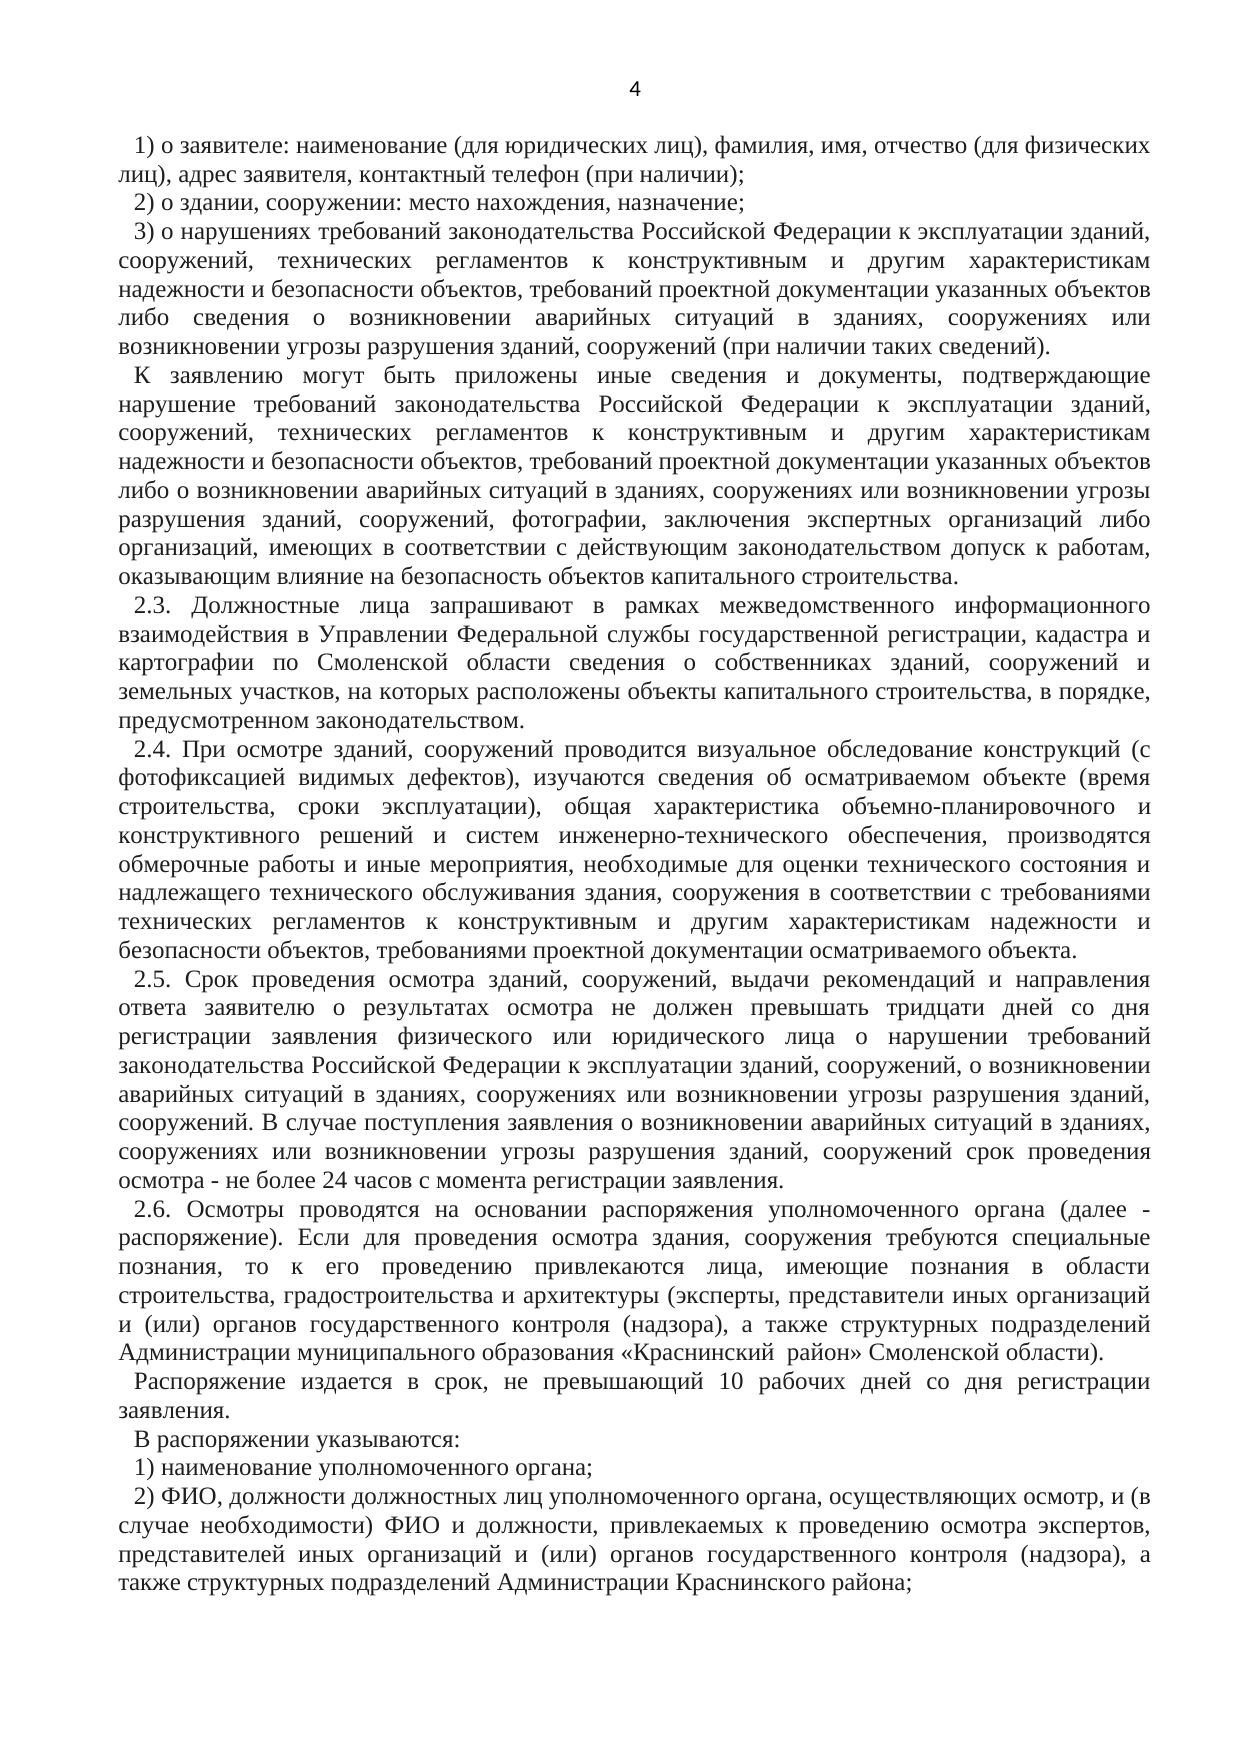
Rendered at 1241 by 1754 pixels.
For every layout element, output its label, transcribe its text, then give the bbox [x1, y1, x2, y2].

text 3) о нарушениях требований законодательства Российской Федерации к эксплуатации зданий, сооружений, технических регламентов к конструктивным и другим характеристикам надежности и безопасности объектов, требований проектной документации указанных объектов либо сведения о возникновении аварийных ситуаций в зданиях, сооружениях или возникновении угрозы разрушения зданий, сооружений (при наличии таких сведений). [118, 216, 1152, 360]
text 2.4. При осмотре зданий, сооружений проводится визуальное обследование конструкций (с фотофиксацией видимых дефектов), изучаются сведения об осматриваемом объекте (время строительства, сроки эксплуатации), общая характеристика объемно-планировочного и конструктивного решений и систем инженерно-технического обеспечения, производятся обмерочные работы и иные мероприятия, необходимые для оценки технического состояния и надлежащего технического обслуживания здания, сооружения в соответствии с требованиями технических регламентов к конструктивным и другим характеристикам надежности и безопасности объектов, требованиями проектной документации осматриваемого объекта. [118, 734, 1152, 964]
text 2.5. Срок проведения осмотра зданий, сооружений, выдачи рекомендаций и направления ответа заявителю о результатах осмотра не должен превышать тридцати дней со дня регистрации заявления физического или юридического лица о нарушении требований законодательства Российской Федерации к эксплуатации зданий, сооружений, о возникновении аварийных ситуаций в зданиях, сооружениях или возникновении угрозы разрушения зданий, сооружений. В случае поступления заявления о возникновении аварийных ситуаций в зданиях, сооружениях или возникновении угрозы разрушения зданий, сооружений срок проведения осмотра - не более 24 часов с момента регистрации заявления. [118, 964, 1152, 1194]
text 2) ФИО, должности должностных лиц уполномоченного органа, осуществляющих осмотр, и (в случае необходимости) ФИО и должности, привлекаемых к проведению осмотра экспертов, представителей иных организаций и (или) органов государственного контроля (надзора), а также структурных подразделений Администрации Краснинского района; [118, 1481, 1152, 1596]
text В распоряжении указываются: [118, 1424, 1152, 1452]
text 2.3. Должностные лица запрашивают в рамках межведомственного информационного взаимодействия в Управлении Федеральной службы государственной регистрации, кадастра и картографии по Смоленской области сведения о собственниках зданий, сооружений и земельных участков, на которых расположены объекты капитального строительства, в порядке, предусмотренном законодательством. [118, 590, 1152, 734]
text Распоряжение издается в срок, не превышающий 10 рабочих дней со дня регистрации заявления. [118, 1366, 1152, 1424]
text 1) наименование уполномоченного органа; [118, 1452, 1152, 1481]
text 2.6. Осмотры проводятся на основании распоряжения уполномоченного органа (далее - распоряжение). Если для проведения осмотра здания, сооружения требуются специальные познания, то к его проведению привлекаются лица, имеющие познания в области строительства, градостроительства и архитектуры (эксперты, представители иных организаций и (или) органов государственного контроля (надзора), а также структурных подразделений Администрации муниципального образования «Краснинский район» Смоленской области). [118, 1194, 1152, 1366]
text К заявлению могут быть приложены иные сведения и документы, подтверждающие нарушение требований законодательства Российской Федерации к эксплуатации зданий, сооружений, технических регламентов к конструктивным и другим характеристикам надежности и безопасности объектов, требований проектной документации указанных объектов либо о возникновении аварийных ситуаций в зданиях, сооружениях или возникновении угрозы разрушения зданий, сооружений, фотографии, заключения экспертных организаций либо организаций, имеющих в соответствии с действующим законодательством допуск к работам, оказывающим влияние на безопасность объектов капитального строительства. [118, 360, 1152, 590]
text 1) о заявителе: наименование (для юридических лиц), фамилия, имя, отчество (для физических лиц), адрес заявителя, контактный телефон (при наличии); [118, 130, 1152, 187]
text 2) о здании, сооружении: место нахождения, назначение; [118, 187, 1152, 216]
